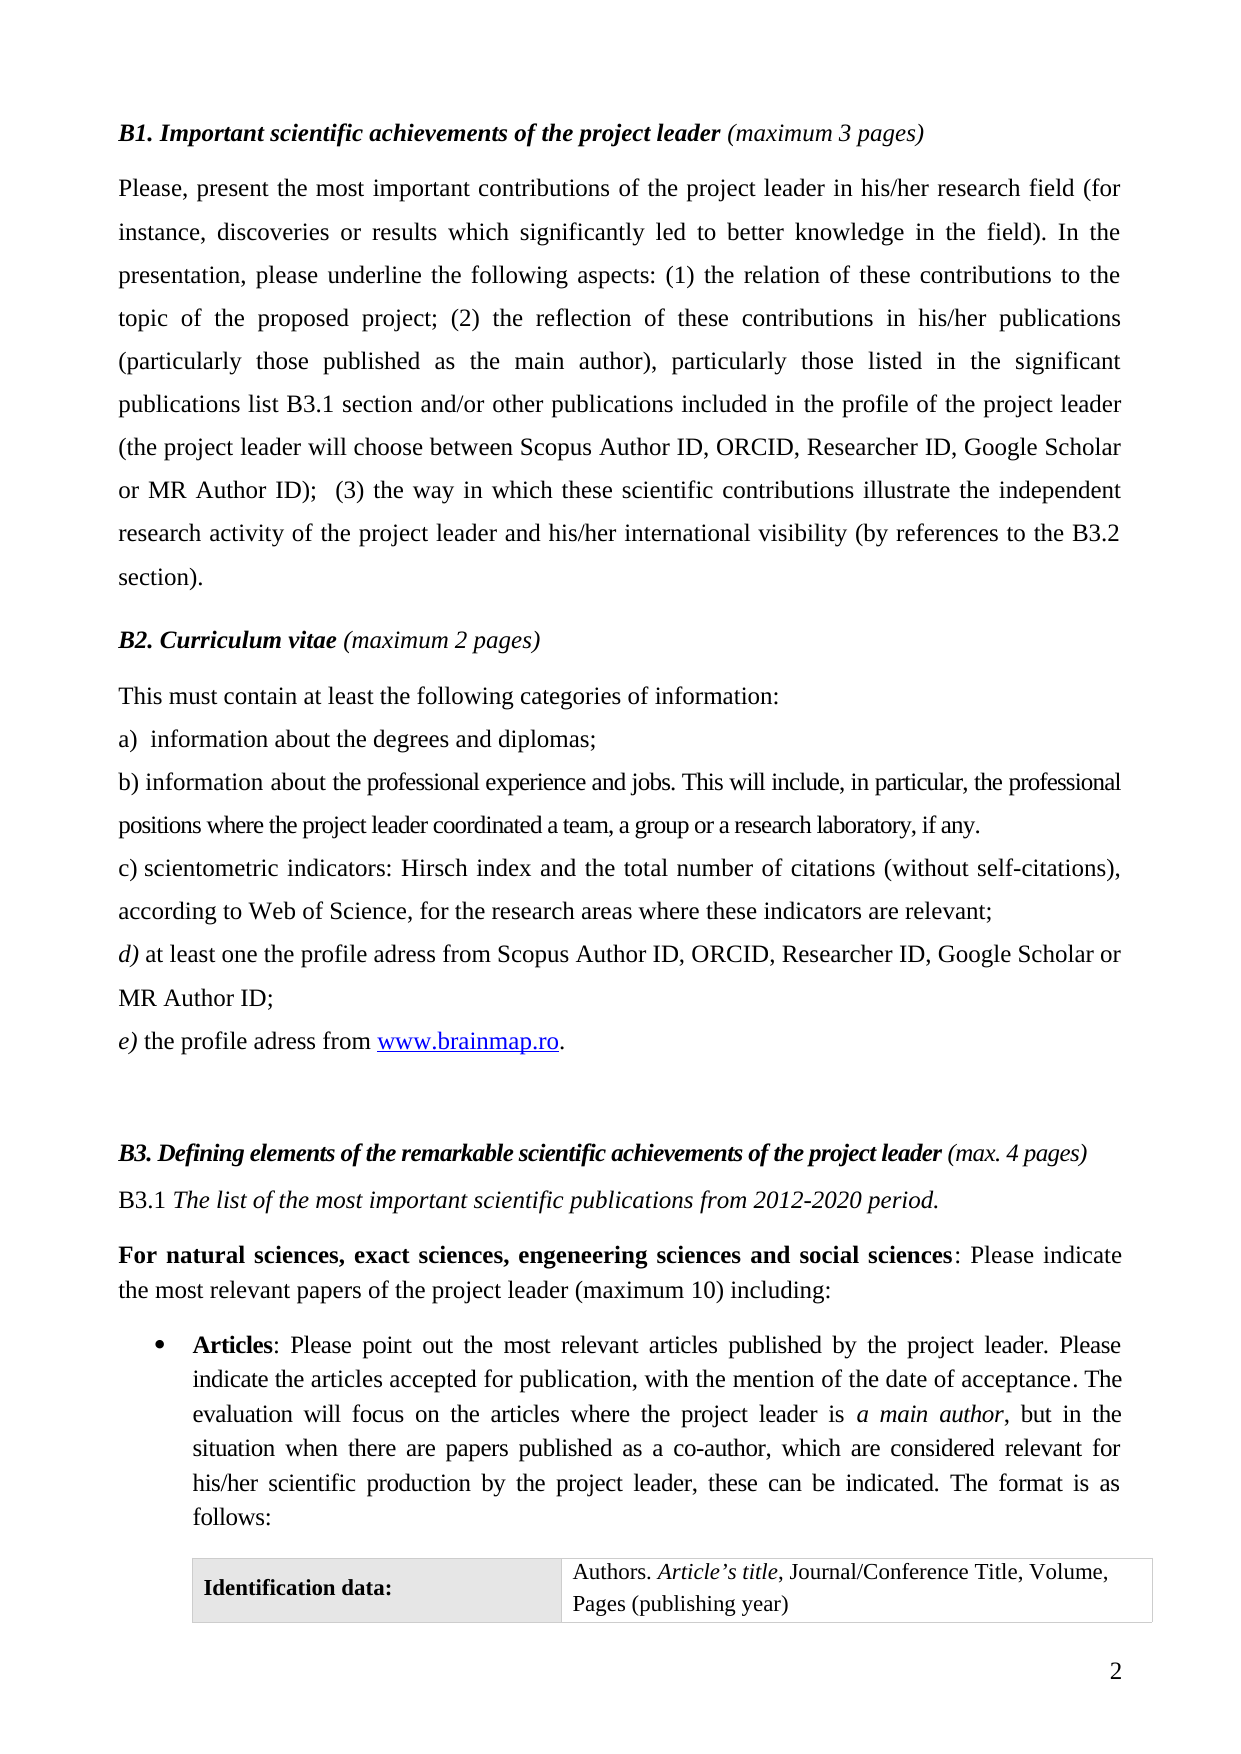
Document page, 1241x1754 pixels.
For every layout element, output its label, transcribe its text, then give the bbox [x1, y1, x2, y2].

text Please, present the most important contributions of the project leader in his/her research field (for instance, discoveries or results which significantly led to better knowledge in the field). In the presentation, please underline the following aspects: (1) the relation of these contributions to the topic of the proposed project; (2) the reflection of these contributions in his/her publications (particularly those published as the main author), particularly those listed in the significant publications list B3.1 section and/or other publications included in the profile of the project leader (the project leader will choose between Scopus Author ID, ORCID, Researcher ID, Google Scholar or MR Author ID); (3) the way in which these scientific contributions illustrate the independent research activity of the project leader and his/her international visibility (by references to the B3.2 section). [118, 173, 1122, 590]
text information about the professional experience and jobs. This will include, in particular, the professional positions where the project leader coordinated a team, a group or a research laboratory, if any. [118, 767, 1122, 839]
text the profile adress from www.brainmap.ro. [118, 1026, 1122, 1054]
text B3.1 The list of the most important scientific publications from 2012-2020 period. [118, 1185, 1122, 1214]
list Articles: Please point out the most relevant articles published by the project leader. Please indicate the articles accepted for publication, with the mention of the date of acceptance. The evaluation will focus on the articles where the project leader is a main author, but in the situation when there are papers published as a co-author, which are considered relevant for his/her scientific production by the project leader, these can be indicated. The format is as follows: [155, 1330, 1122, 1531]
text For natural sciences, exact sciences, engeneering sciences and social sciences: Please indicate the most relevant papers of the project leader (maximum 10) including: [118, 1240, 1122, 1303]
text B1. Important scientific achievements of the project leader (maximum 3 pages) [118, 118, 1122, 147]
text information about the degrees and diplomas; [118, 724, 1122, 753]
list B3. Defining elements of the remarkable scientific achievements of the project leader (max. 4 pages) [118, 1138, 1122, 1167]
text scientometric indicators: Hirsch index and the total number of citations (without self-citations), according to Web of Science, for the research areas where these indicators are relevant; [118, 853, 1122, 925]
table_header Authors. Article’s title, Journal/Conference Title, Volume, Pages (publishing year) [562, 1559, 1152, 1622]
table_header Identification data: [193, 1559, 561, 1622]
text at least one the profile adress from Scopus Author ID, ORCID, Researcher ID, Google Scholar or MR Author ID; [118, 939, 1122, 1011]
text This must contain at least the following categories of information: [118, 681, 1122, 709]
text B2. Curriculum vitae (maximum 2 pages) [118, 626, 1122, 654]
